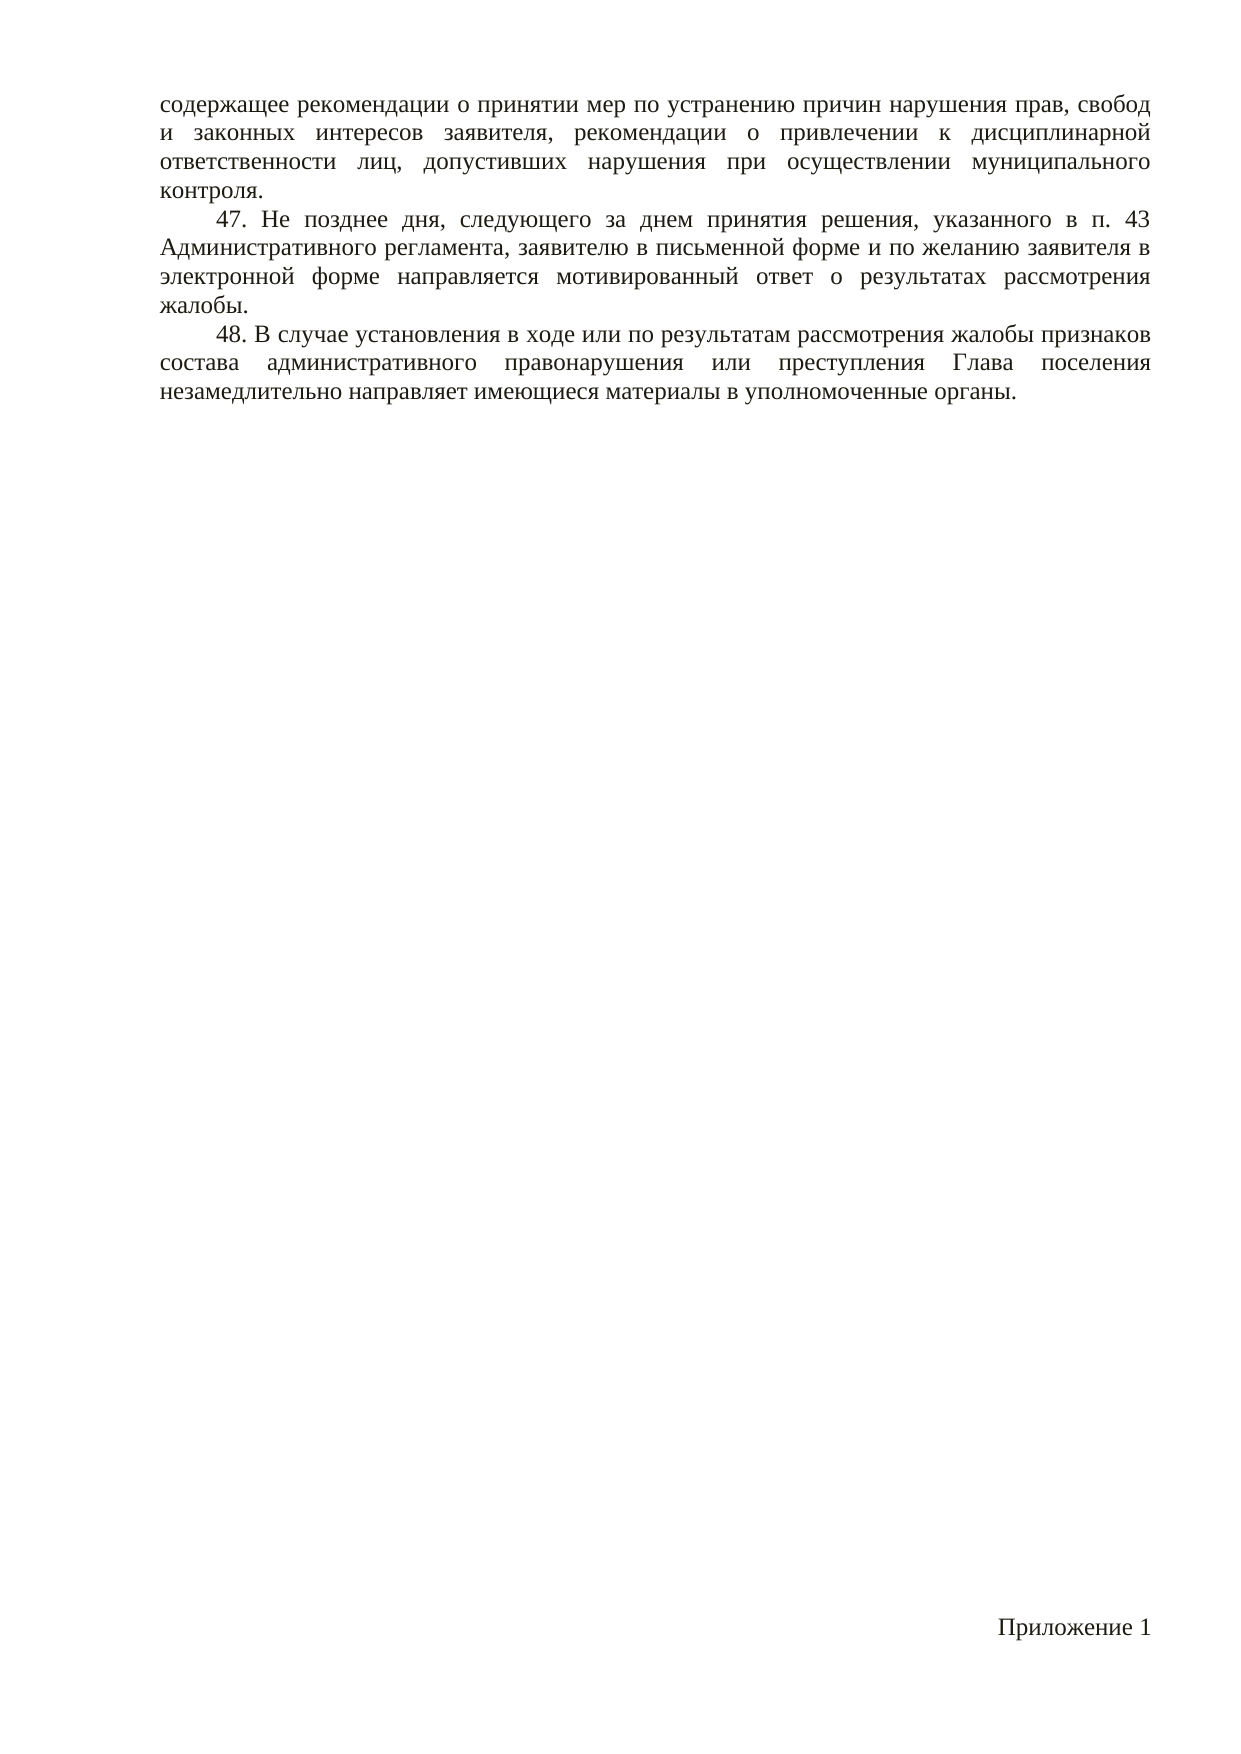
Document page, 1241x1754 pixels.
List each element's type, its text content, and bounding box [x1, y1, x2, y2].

text 48. В случае установления в ходе или по результатам рассмотрения жалобы признаков состава административного правонарушения или преступления Глава поселения незамедлительно направляет имеющиеся материалы в уполномоченные органы. [159, 319, 1152, 405]
text 47. Не позднее дня, следующего за днем принятия решения, указанного в п. 43 Административного регламента, заявителю в письменной форме и по желанию заявителя в электронной форме направляется мотивированный ответ о результатах рассмотрения жалобы. [159, 204, 1152, 319]
text Приложение 1 [159, 1612, 1152, 1641]
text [159, 89, 1152, 204]
